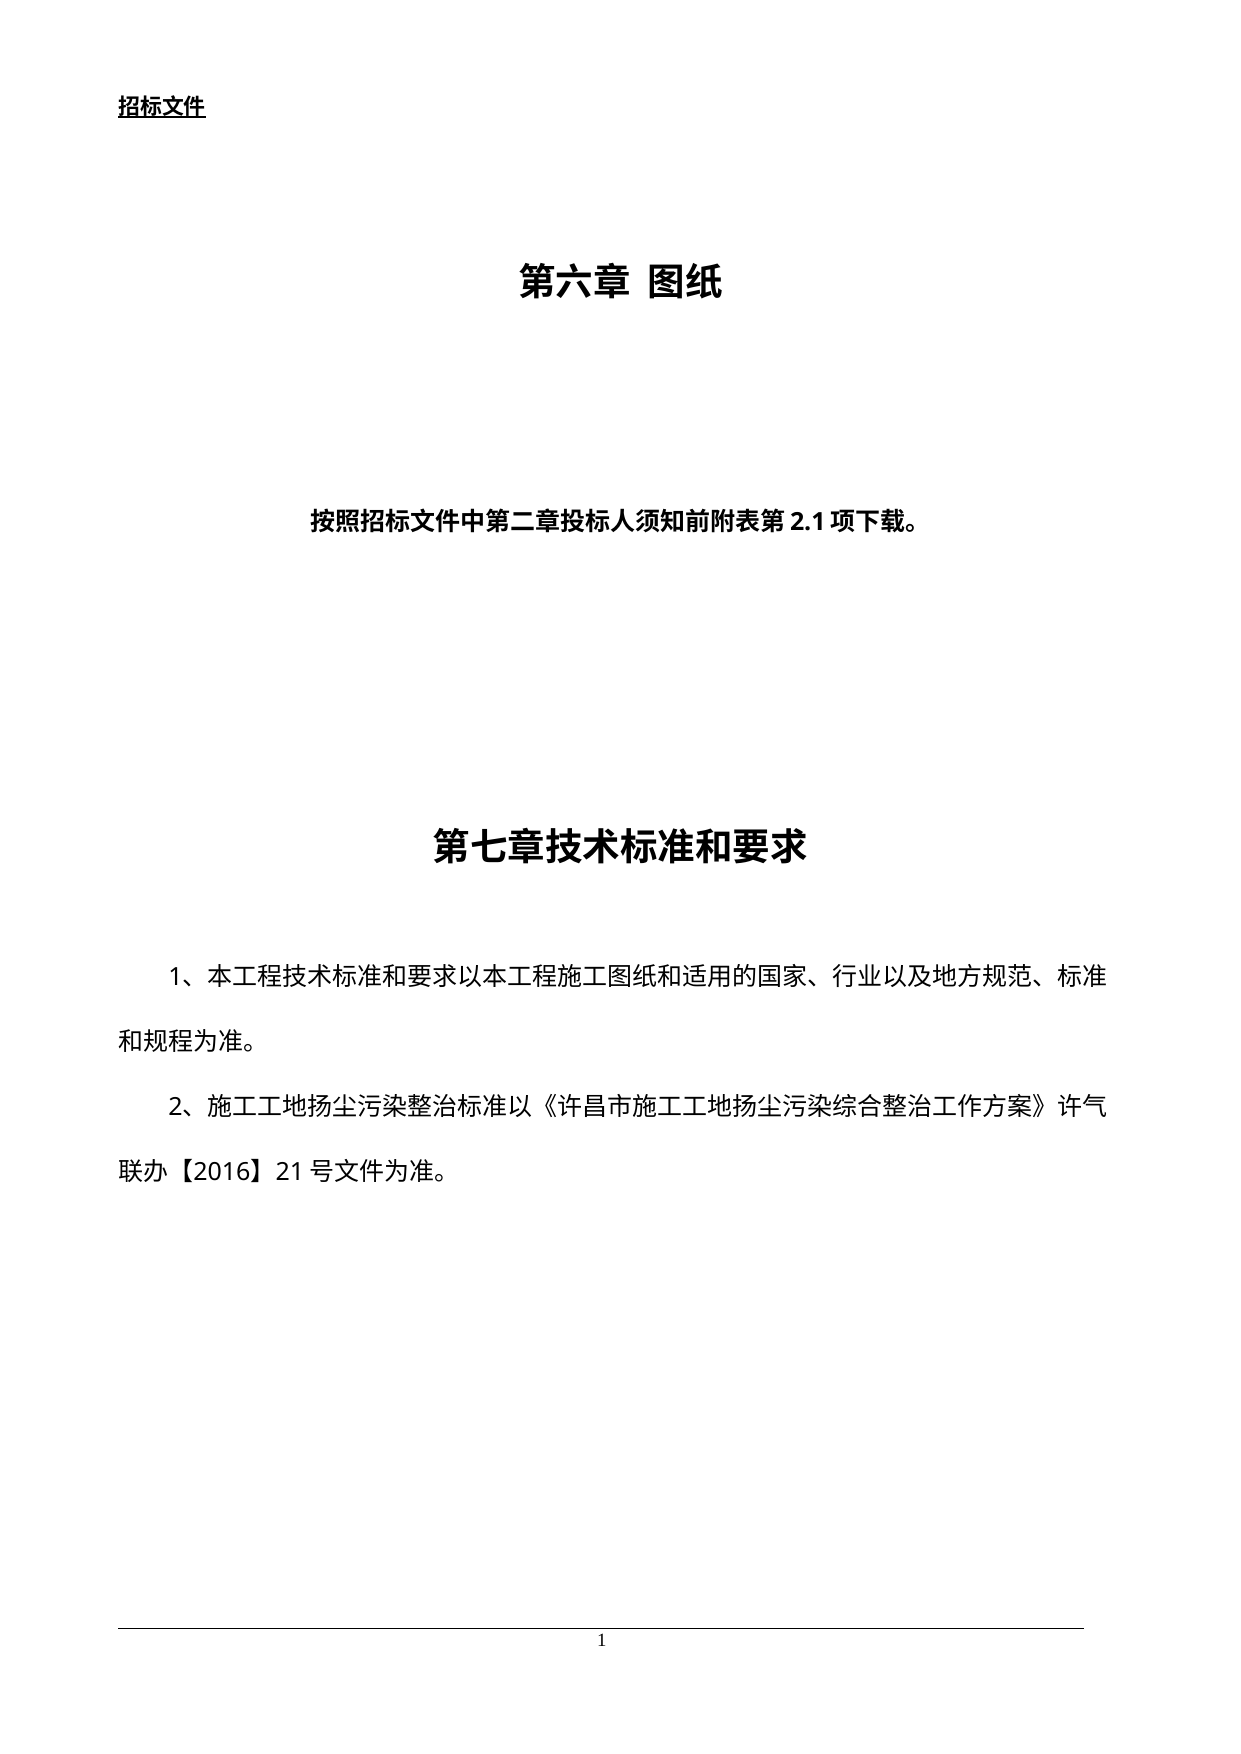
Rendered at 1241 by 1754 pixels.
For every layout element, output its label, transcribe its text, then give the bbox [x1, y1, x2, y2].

text 按照招标文件中第二章投标人须知前附表第2.1项下载。 [118, 487, 1122, 552]
text 1、本工程技术标准和要求以本工程施工图纸和适用的国家、行业以及地方规范、标准和规程为准。 [118, 942, 1122, 1072]
text 第七章技术标准和要求 [118, 812, 1122, 877]
text 2、施工工地扬尘污染整治标准以《许昌市施工工地扬尘污染综合整治工作方案》许气联办【2016】21号文件为准。 [118, 1072, 1122, 1202]
subtitle 第六章 图纸 [118, 246, 1122, 311]
